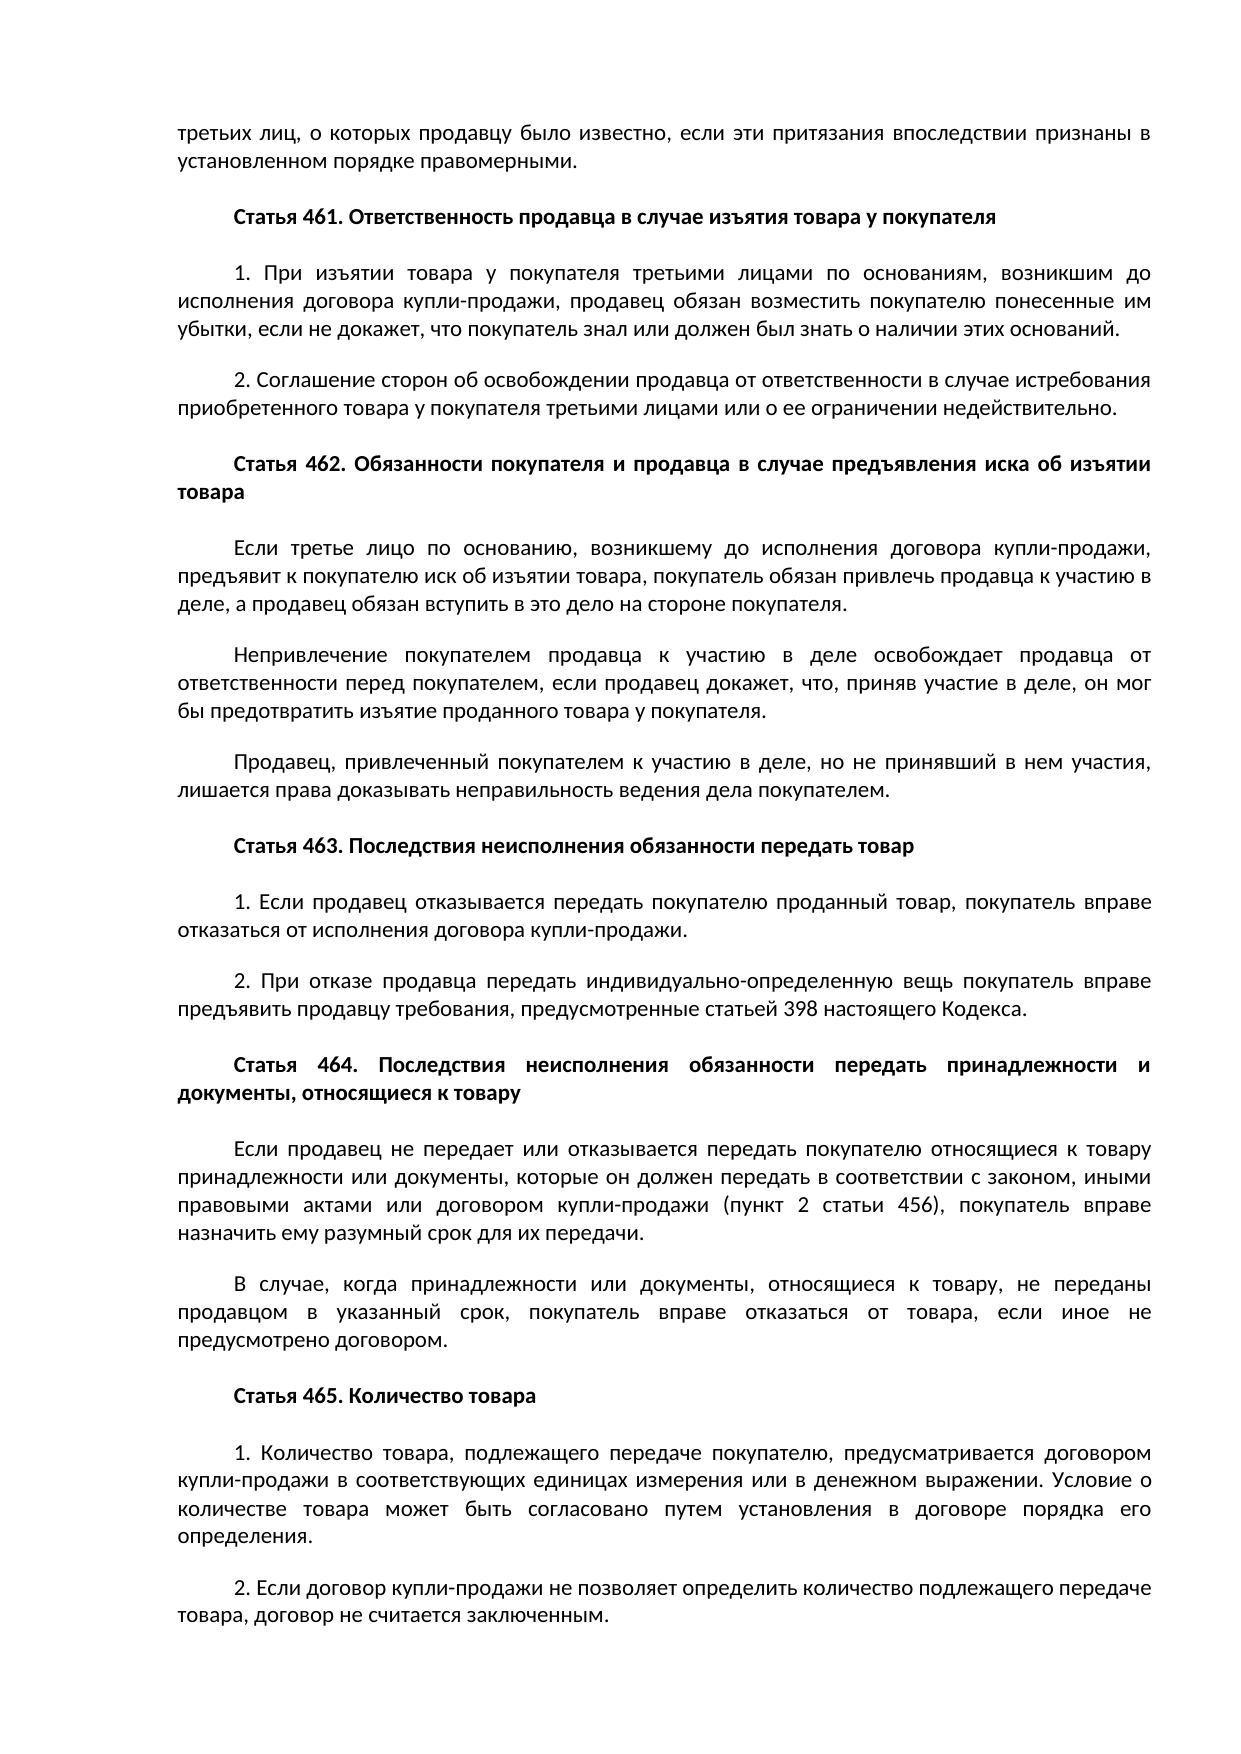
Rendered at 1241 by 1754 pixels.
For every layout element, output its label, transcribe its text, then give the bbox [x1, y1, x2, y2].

title Статья 465. Количество товара [177, 1382, 1152, 1409]
text 2. При отказе продавца передать индивидуально-определенную вещь покупатель вправе предъявить продавцу требования, предусмотренные статьей 398 настоящего Кодекса. [177, 966, 1152, 1022]
title Статья 461. Ответственность продавца в случае изъятия товара у покупателя [177, 202, 1152, 230]
text 2. Соглашение сторон об освобождении продавца от ответственности в случае истребования приобретенного товара у покупателя третьими лицами или о ее ограничении недействительно. [177, 365, 1152, 421]
text 2. Если договор купли-продажи не позволяет определить количество подлежащего передаче товара, договор не считается заключенным. [177, 1573, 1152, 1629]
title Статья 464. Последствия неисполнения обязанности передать принадлежности и документы, относящиеся к товару [177, 1050, 1152, 1106]
text Если третье лицо по основанию, возникшему до исполнения договора купли-продажи, предъявит к покупателю иск об изъятии товара, покупатель обязан привлечь продавца к участию в деле, а продавец обязан вступить в это дело на стороне покупателя. [177, 533, 1152, 617]
text 1. При изъятии товара у покупателя третьими лицами по основаниям, возникшим до исполнения договора купли-продажи, продавец обязан возместить покупателю понесенные им убытки, если не докажет, что покупатель знал или должен был знать о наличии этих оснований. [177, 258, 1152, 342]
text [177, 118, 1152, 174]
text Если продавец не передает или отказывается передать покупателю относящиеся к товару принадлежности или документы, которые он должен передать в соответствии с законом, иными правовыми актами или договором купли-продажи (пункт 2 статьи 456), покупатель вправе назначить ему разумный срок для их передачи. [177, 1134, 1152, 1247]
text 1. Если продавец отказывается передать покупателю проданный товар, покупатель вправе отказаться от исполнения договора купли-продажи. [177, 887, 1152, 943]
text Непривлечение покупателем продавца к участию в деле освобождает продавца от ответственности перед покупателем, если продавец докажет, что, приняв участие в деле, он мог бы предотвратить изъятие проданного товара у покупателя. [177, 640, 1152, 724]
text В случае, когда принадлежности или документы, относящиеся к товару, не переданы продавцом в указанный срок, покупатель вправе отказаться от товара, если иное не предусмотрено договором. [177, 1269, 1152, 1353]
text Продавец, привлеченный покупателем к участию в деле, но не принявший в нем участия, лишается права доказывать неправильность ведения дела покупателем. [177, 747, 1152, 803]
title Статья 463. Последствия неисполнения обязанности передать товар [177, 831, 1152, 859]
title Статья 462. Обязанности покупателя и продавца в случае предъявления иска об изъятии товара [177, 449, 1152, 505]
text 1. Количество товара, подлежащего передаче покупателю, предусматривается договором купли-продажи в соответствующих единицах измерения или в денежном выражении. Условие о количестве товара может быть согласовано путем установления в договоре порядка его определения. [177, 1438, 1152, 1550]
